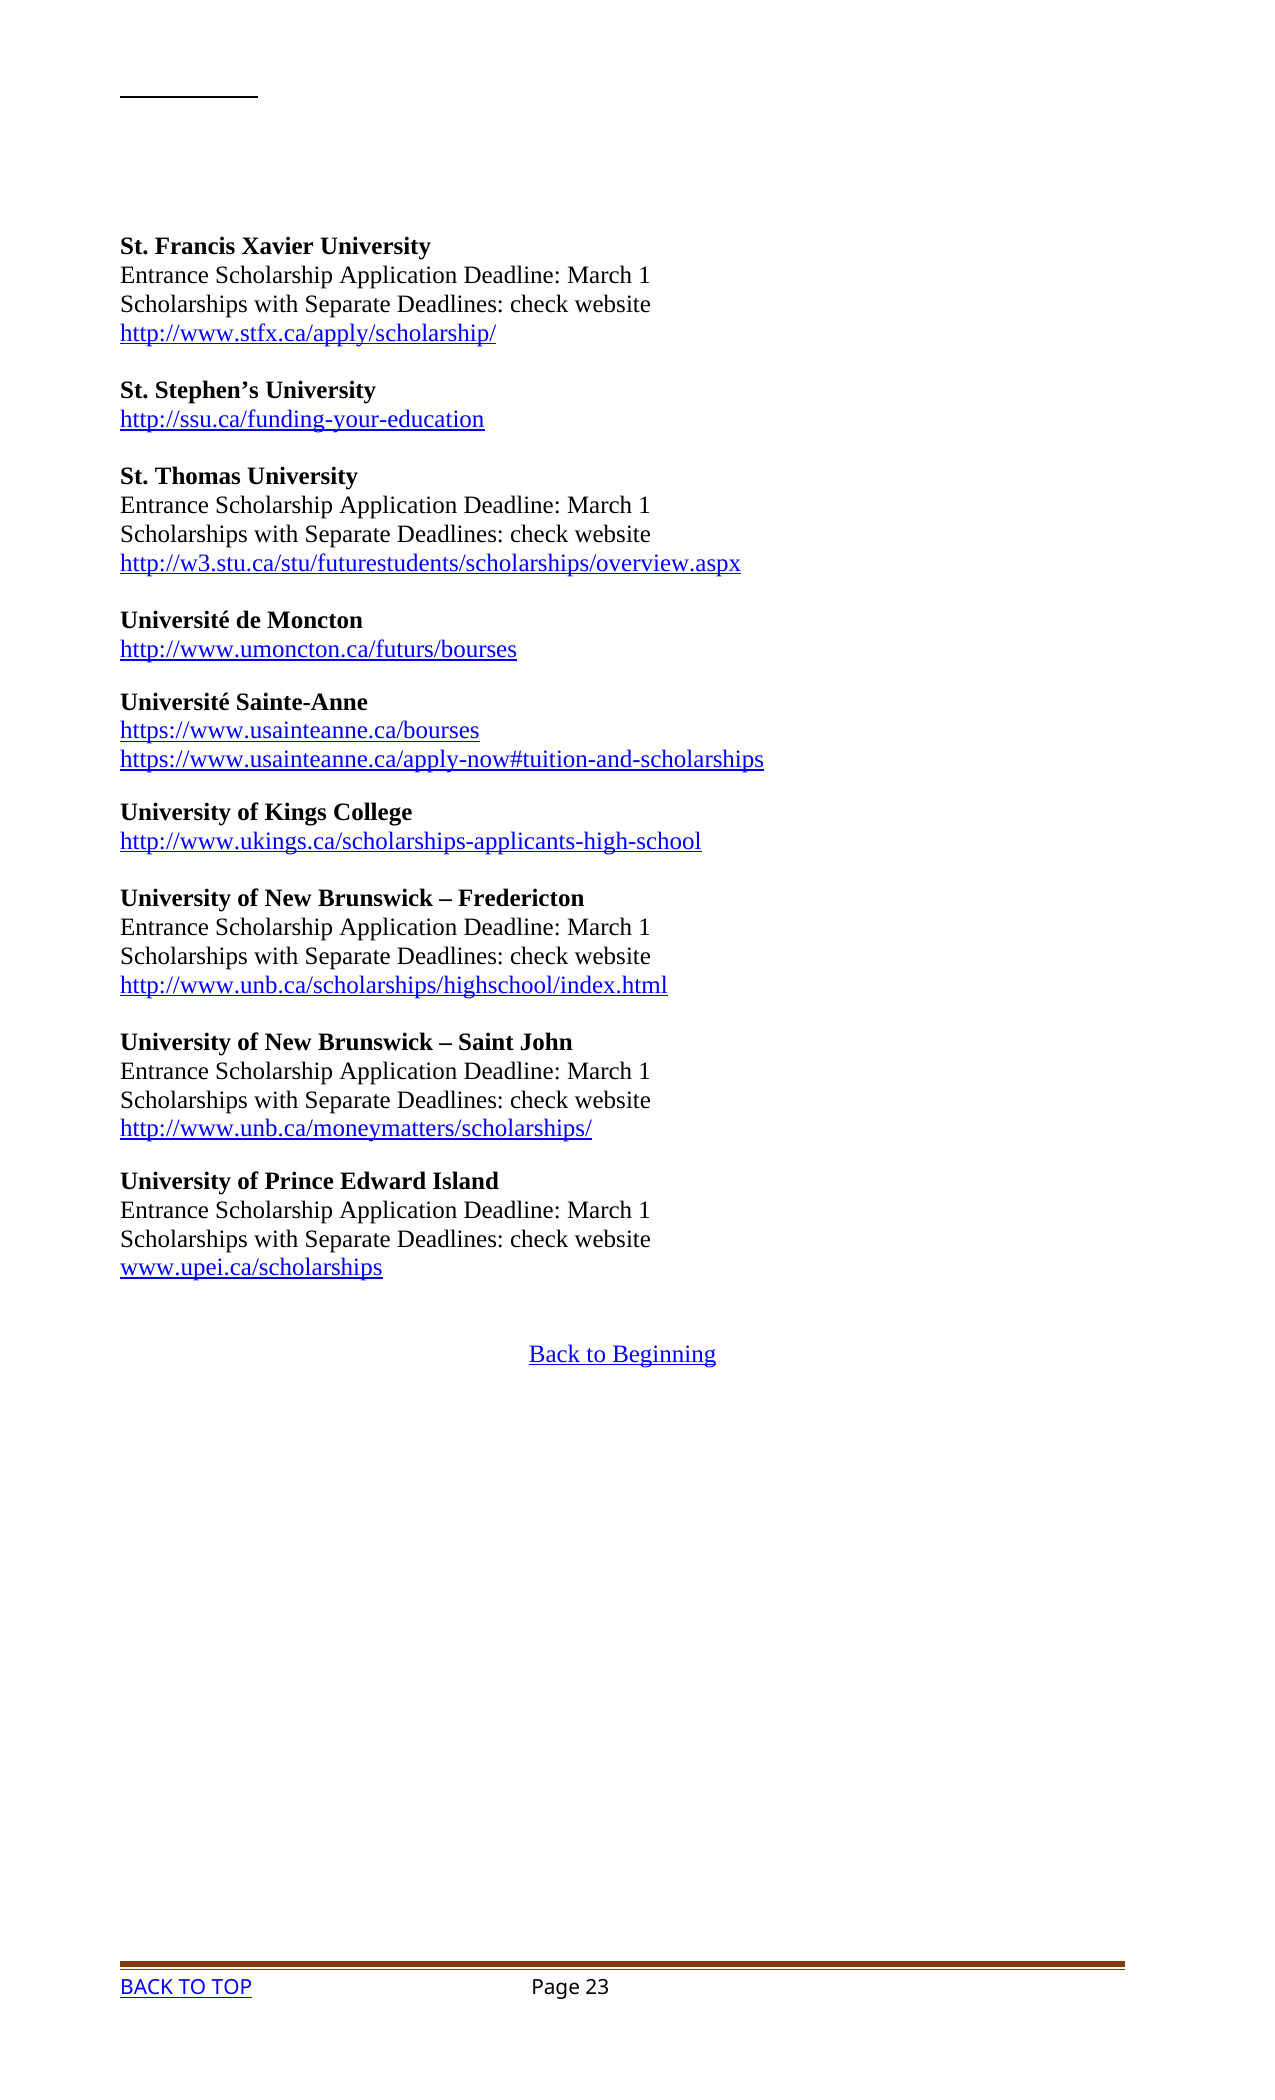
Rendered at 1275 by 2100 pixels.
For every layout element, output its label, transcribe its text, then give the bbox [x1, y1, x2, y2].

text University of Kings College [120, 797, 1125, 826]
text Université Sainte-Anne [120, 687, 1125, 716]
text St. Francis Xavier University [120, 232, 1125, 260]
text http://www.unb.ca/scholarships/highschool/index.html [120, 970, 1125, 998]
text Entrance Scholarship Application Deadline: March 1 [120, 1056, 1125, 1085]
text https://www.usainteanne.ca/bourses [120, 716, 1125, 744]
text http://www.stfx.ca/apply/scholarship/ [120, 318, 1125, 347]
text Entrance Scholarship Application Deadline: March 1 [120, 912, 1125, 941]
text University of New Brunswick – Fredericton [120, 883, 1125, 912]
text University of Prince Edward Island [120, 1166, 1125, 1195]
text St. Stephen’s University [120, 375, 1125, 404]
text Scholarships with Separate Deadlines: check website [120, 519, 1125, 548]
text Back to Beginning [120, 1339, 1125, 1367]
text University of New Brunswick – Saint John [120, 1027, 1125, 1056]
text www.upei.ca/scholarships [120, 1252, 1125, 1281]
text Entrance Scholarship Application Deadline: March 1 [120, 490, 1125, 519]
text Scholarships with Separate Deadlines: check website [120, 941, 1125, 970]
text https://www.usainteanne.ca/apply-now#tuition-and-scholarships [120, 744, 1125, 773]
text Université de Moncton [120, 605, 1125, 634]
text Scholarships with Separate Deadlines: check website [120, 1085, 1125, 1113]
text http://www.ukings.ca/scholarships-applicants-high-school [120, 826, 1125, 855]
text Entrance Scholarship Application Deadline: March 1 [120, 260, 1125, 289]
text St. Thomas University [120, 462, 1125, 490]
text http://www.umoncton.ca/futurs/bourses [120, 634, 1125, 663]
text Entrance Scholarship Application Deadline: March 1 [120, 1195, 1125, 1224]
text Scholarships with Separate Deadlines: check website [120, 1224, 1125, 1252]
text http://ssu.ca/funding-your-education [120, 404, 1125, 433]
text http://www.unb.ca/moneymatters/scholarships/ [120, 1113, 1125, 1142]
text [120, 289, 1125, 318]
text http://w3.stu.ca/stu/futurestudents/scholarships/overview.aspx [120, 548, 1125, 577]
